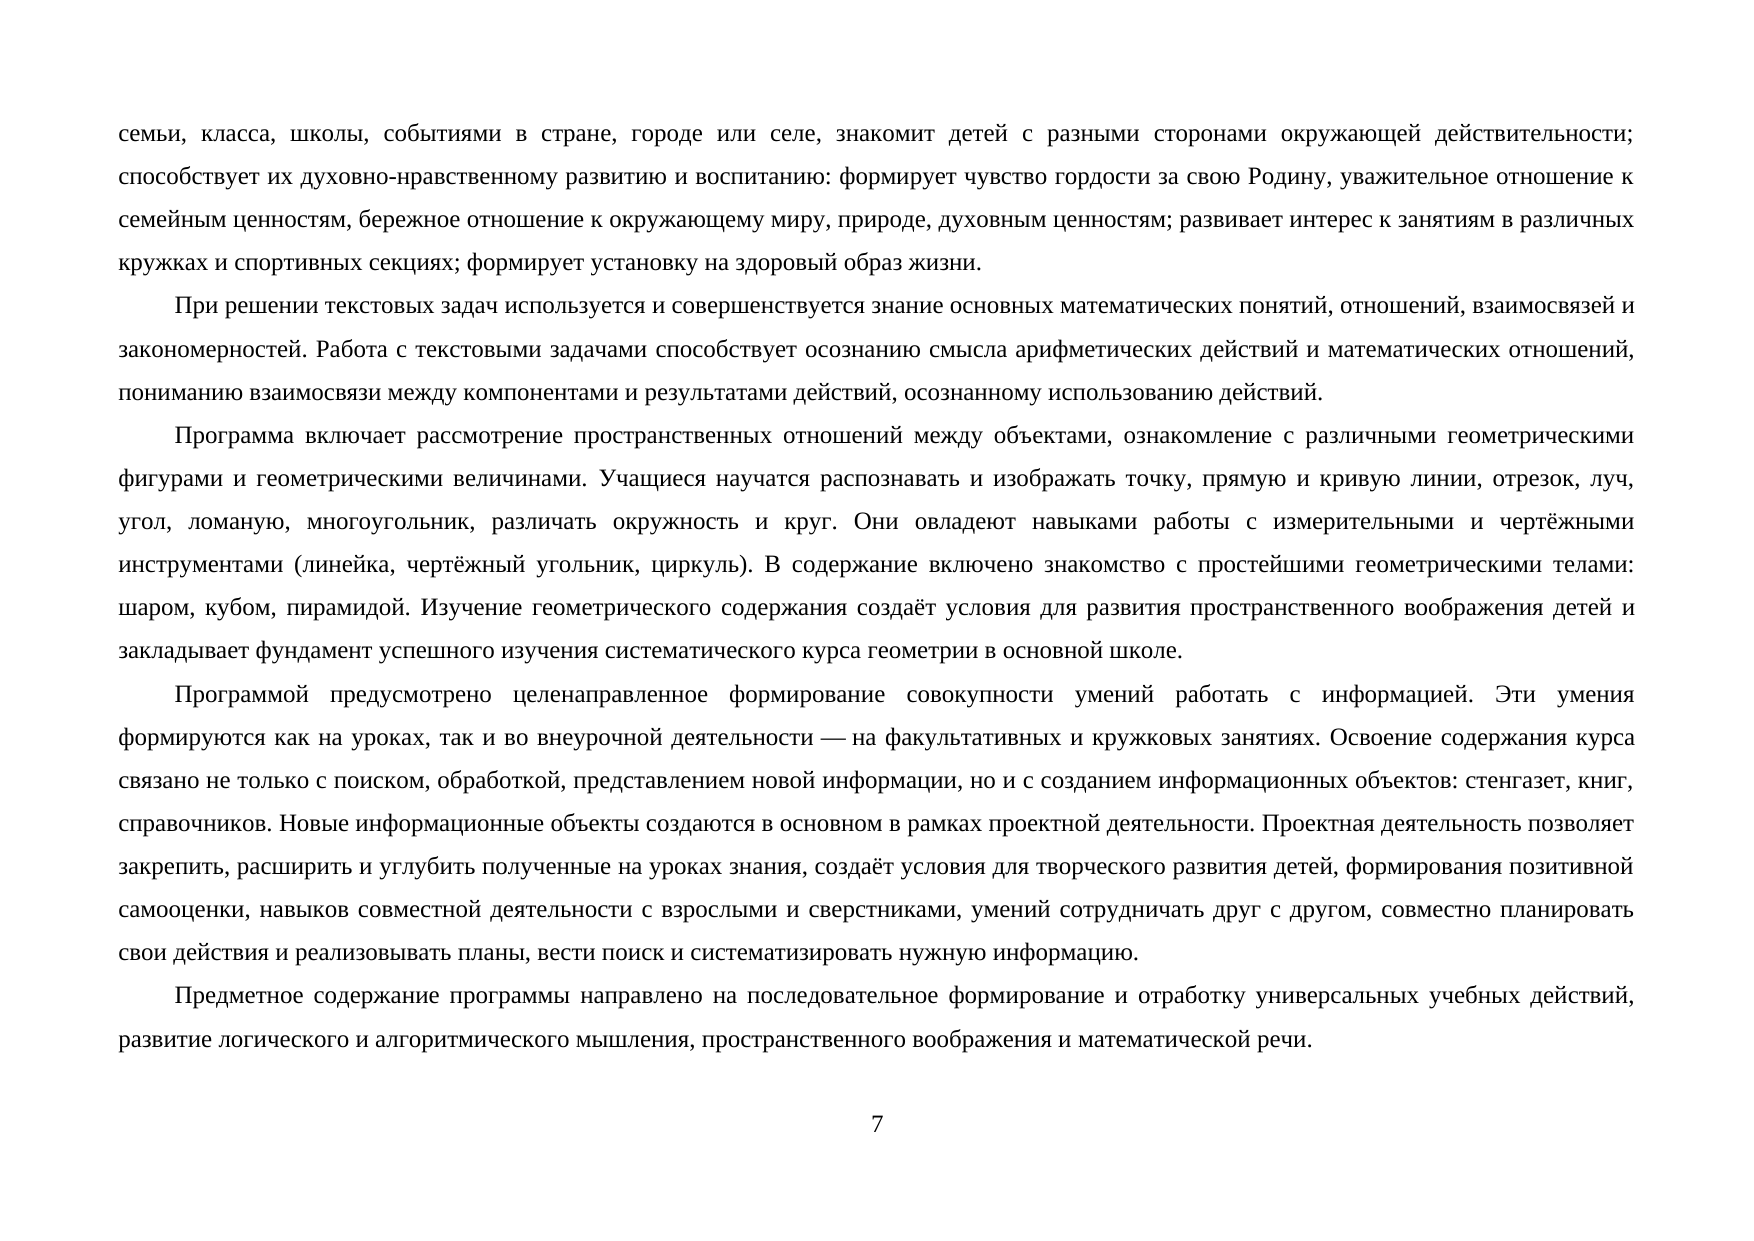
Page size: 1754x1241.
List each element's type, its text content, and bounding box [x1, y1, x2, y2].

text При решении текстовых задач используется и совершенствуется знание основных математических понятий, отношений, взаимосвязей и закономерностей. Работа с текстовыми задачами способствует осознанию смысла арифметических действий и математических отношений, пониманию взаимосвязи между компонентами и результатами действий, осознанному использованию действий. [118, 291, 1636, 406]
text Программой предусмотрено целенаправленное формирование совокупности умений работать с информацией. Эти умения формируются как на уроках, так и во внеурочной деятельности — на факультативных и кружковых занятиях. Освоение содержания курса связано не только с поиском, обработкой, представлением новой информации, но и с созданием информационных объектов: стенгазет, книг, справочников. Новые информационные объекты создаются в основном в рамках проектной деятельности. Проектная деятельность позволяет закрепить, расширить и углубить полученные на уроках знания, создаёт условия для творческого развития детей, формирования позитивной самооценки, навыков совместной деятельности с взрослыми и сверстниками, умений сотрудничать друг с другом, совместно планировать свои действия и реализовывать планы, вести поиск и систематизировать нужную информацию. [118, 679, 1636, 966]
text Предметное содержание программы направлено на последовательное формирование и отработку универсальных учебных действий, развитие логического и алгоритмического мышления, пространственного воображения и математической речи. [118, 981, 1636, 1052]
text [118, 118, 1636, 276]
text Программа включает рассмотрение пространственных отношений между объектами, ознакомление с различными геометрическими фигурами и геометрическими величинами. Учащиеся научатся распознавать и изображать точку, прямую и кривую линии, отрезок, луч, угол, ломаную, многоугольник, различать окружность и круг. Они овладеют навыками работы с измерительными и чертёжными инструментами (линейка, чертёжный угольник, циркуль). В содержание включено знакомство с простейшими геометрическими телами: шаром, кубом, пирамидой. Изучение геометрического содержания создаёт условия для развития пространственного воображения детей и закладывает фундамент успешного изучения систематического курса геометрии в основной школе. [118, 420, 1636, 664]
